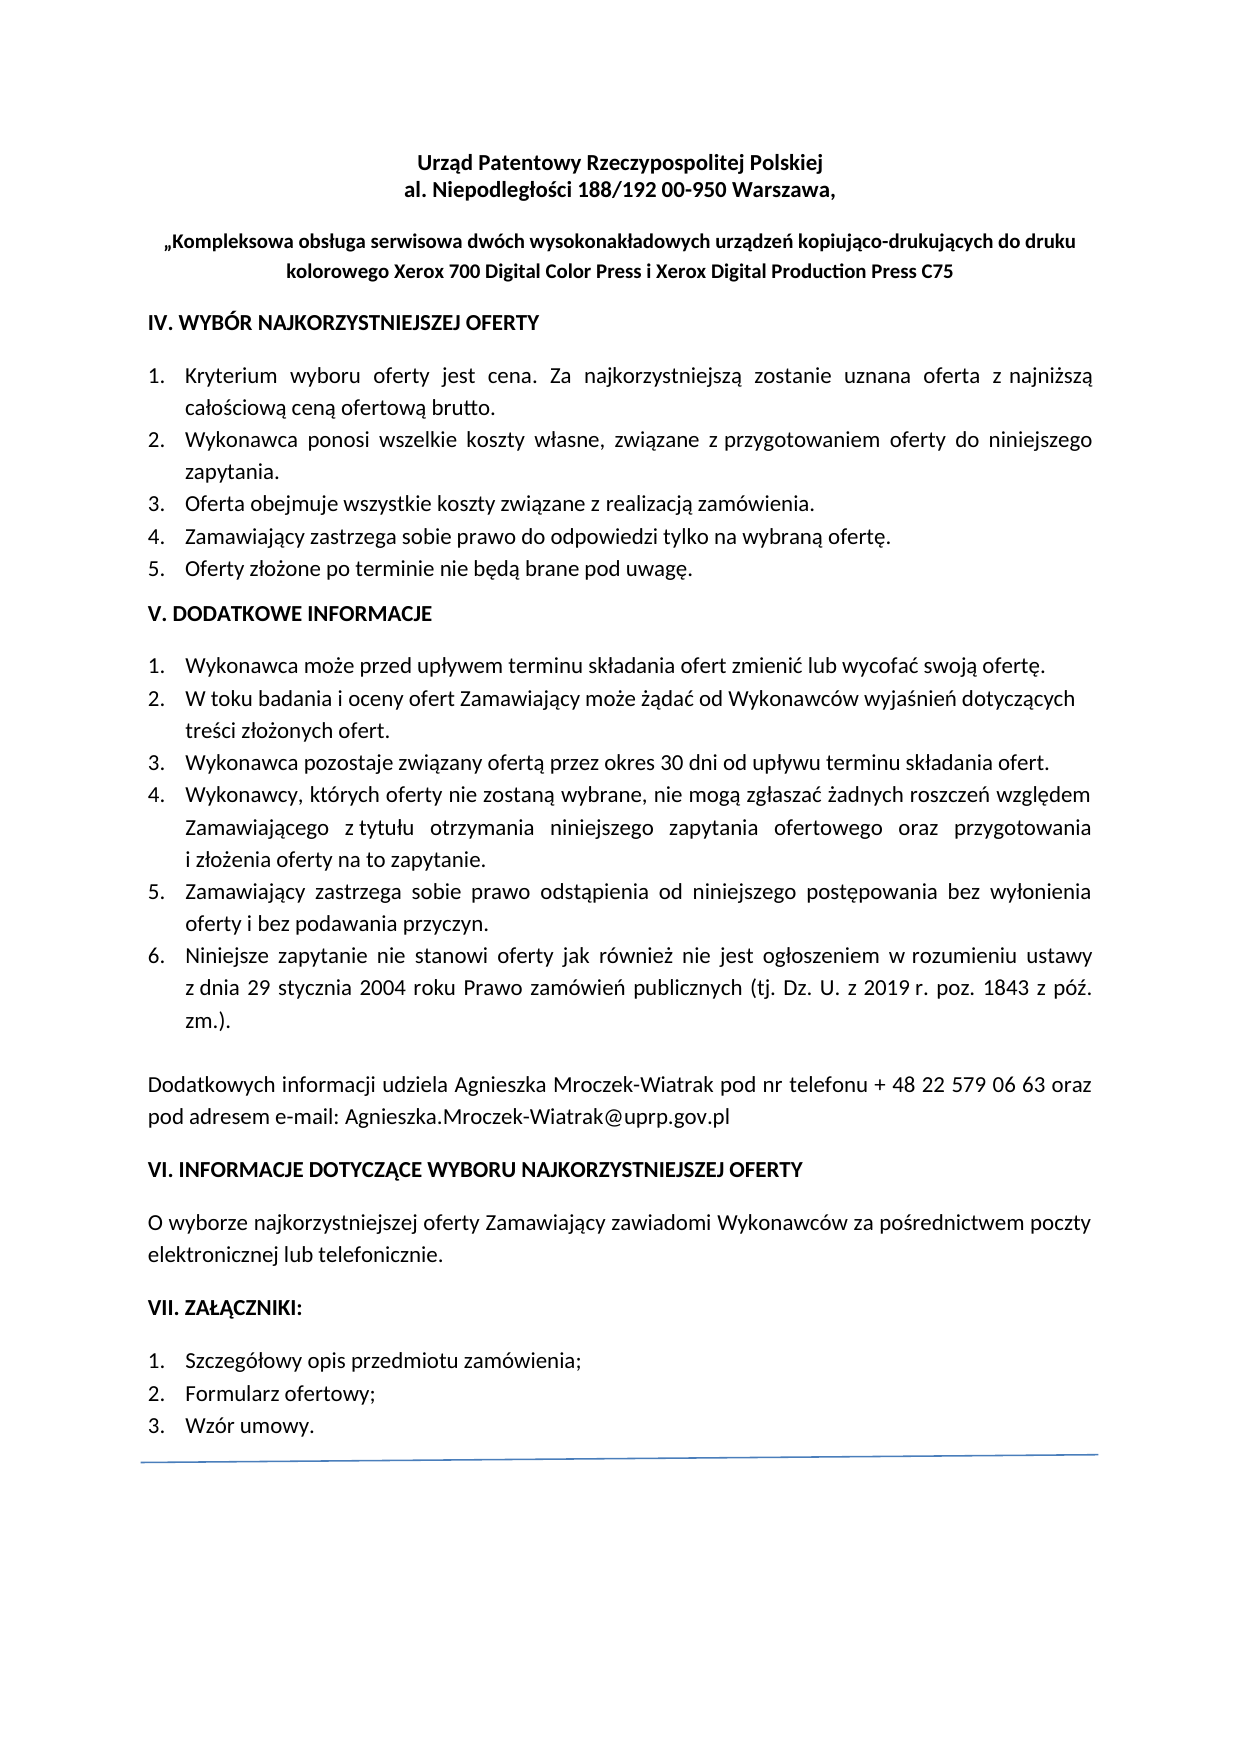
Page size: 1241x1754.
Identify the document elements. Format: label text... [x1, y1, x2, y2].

list Wykonawca może przed upływem terminu składania ofert zmienić lub wycofać swoją ofertę. [148, 652, 1093, 680]
list Kryterium wyboru oferty jest cena. Za najkorzystniejszą zostanie uznana oferta z najniższą całościową ceną ofertową brutto. [148, 361, 1093, 421]
text Dodatkowych informacji udziela Agnieszka Mroczek-Wiatrak pod nr telefonu + 48 22 579 06 63 oraz pod adresem e-mail: Agnieszka.Mroczek-Wiatrak@uprp.gov.pl [148, 1070, 1093, 1130]
list Wykonawca pozostaje związany ofertą przez okres 30 dni od upływu terminu składania ofert. [148, 748, 1093, 776]
text VII. ZAŁĄCZNIKI: [148, 1293, 1093, 1322]
text VI. INFORMACJE DOTYCZĄCE WYBORU NAJKORZYSTNIEJSZEJ OFERTY [148, 1155, 1093, 1183]
text al. Niepodległości 188/192 00-950 Warszawa, [148, 176, 1093, 204]
list Niniejsze zapytanie nie stanowi oferty jak również nie jest ogłoszeniem w rozumieniu ustawy z dnia 29 stycznia 2004 roku Prawo zamówień publicznych (tj. Dz. U. z 2019 r. poz. 1843 z póź. zm.). [148, 941, 1093, 1034]
text IV. WYBÓR NAJKORZYSTNIEJSZEJ OFERTY [148, 308, 1093, 336]
text O wyborze najkorzystniejszej oferty Zamawiający zawiadomi Wykonawców za pośrednictwem poczty elektronicznej lub telefonicznie. [148, 1208, 1093, 1268]
list W toku badania i oceny ofert Zamawiający może żądać od Wykonawców wyjaśnień dotyczących treści złożonych ofert. [148, 684, 1093, 744]
list Zamawiający zastrzega sobie prawo do odpowiedzi tylko na wybraną ofertę. [148, 522, 1093, 550]
list Wzór umowy. [148, 1411, 1093, 1439]
list Formularz ofertowy; [148, 1379, 1093, 1407]
list Wykonawca ponosi wszelkie koszty własne, związane z przygotowaniem oferty do niniejszego zapytania. [148, 425, 1093, 485]
list Oferty złożone po terminie nie będą brane pod uwagę. [148, 554, 1093, 582]
text „Kompleksowa obsługa serwisowa dwóch wysokonakładowych urządzeń kopiująco-drukujących do druku kolorowego Xerox 700 Digital Color Press i Xerox Digital Production Press C75 [148, 229, 1093, 283]
list Szczegółowy opis przedmiotu zamówienia; [148, 1347, 1093, 1374]
text V. DODATKOWE INFORMACJE [148, 599, 1093, 627]
subtitle Urząd Patentowy Rzeczypospolitej Polskiej [148, 148, 1093, 176]
list Zamawiający zastrzega sobie prawo odstąpienia od niniejszego postępowania bez wyłonienia oferty i bez podawania przyczyn. [148, 877, 1093, 937]
list Oferta obejmuje wszystkie koszty związane z realizacją zamówienia. [148, 489, 1093, 518]
list Wykonawcy, których oferty nie zostaną wybrane, nie mogą zgłaszać żadnych roszczeń względem Zamawiającego z tytułu otrzymania niniejszego zapytania ofertowego oraz przygotowania i złożenia oferty na to zapytanie. [148, 780, 1093, 873]
